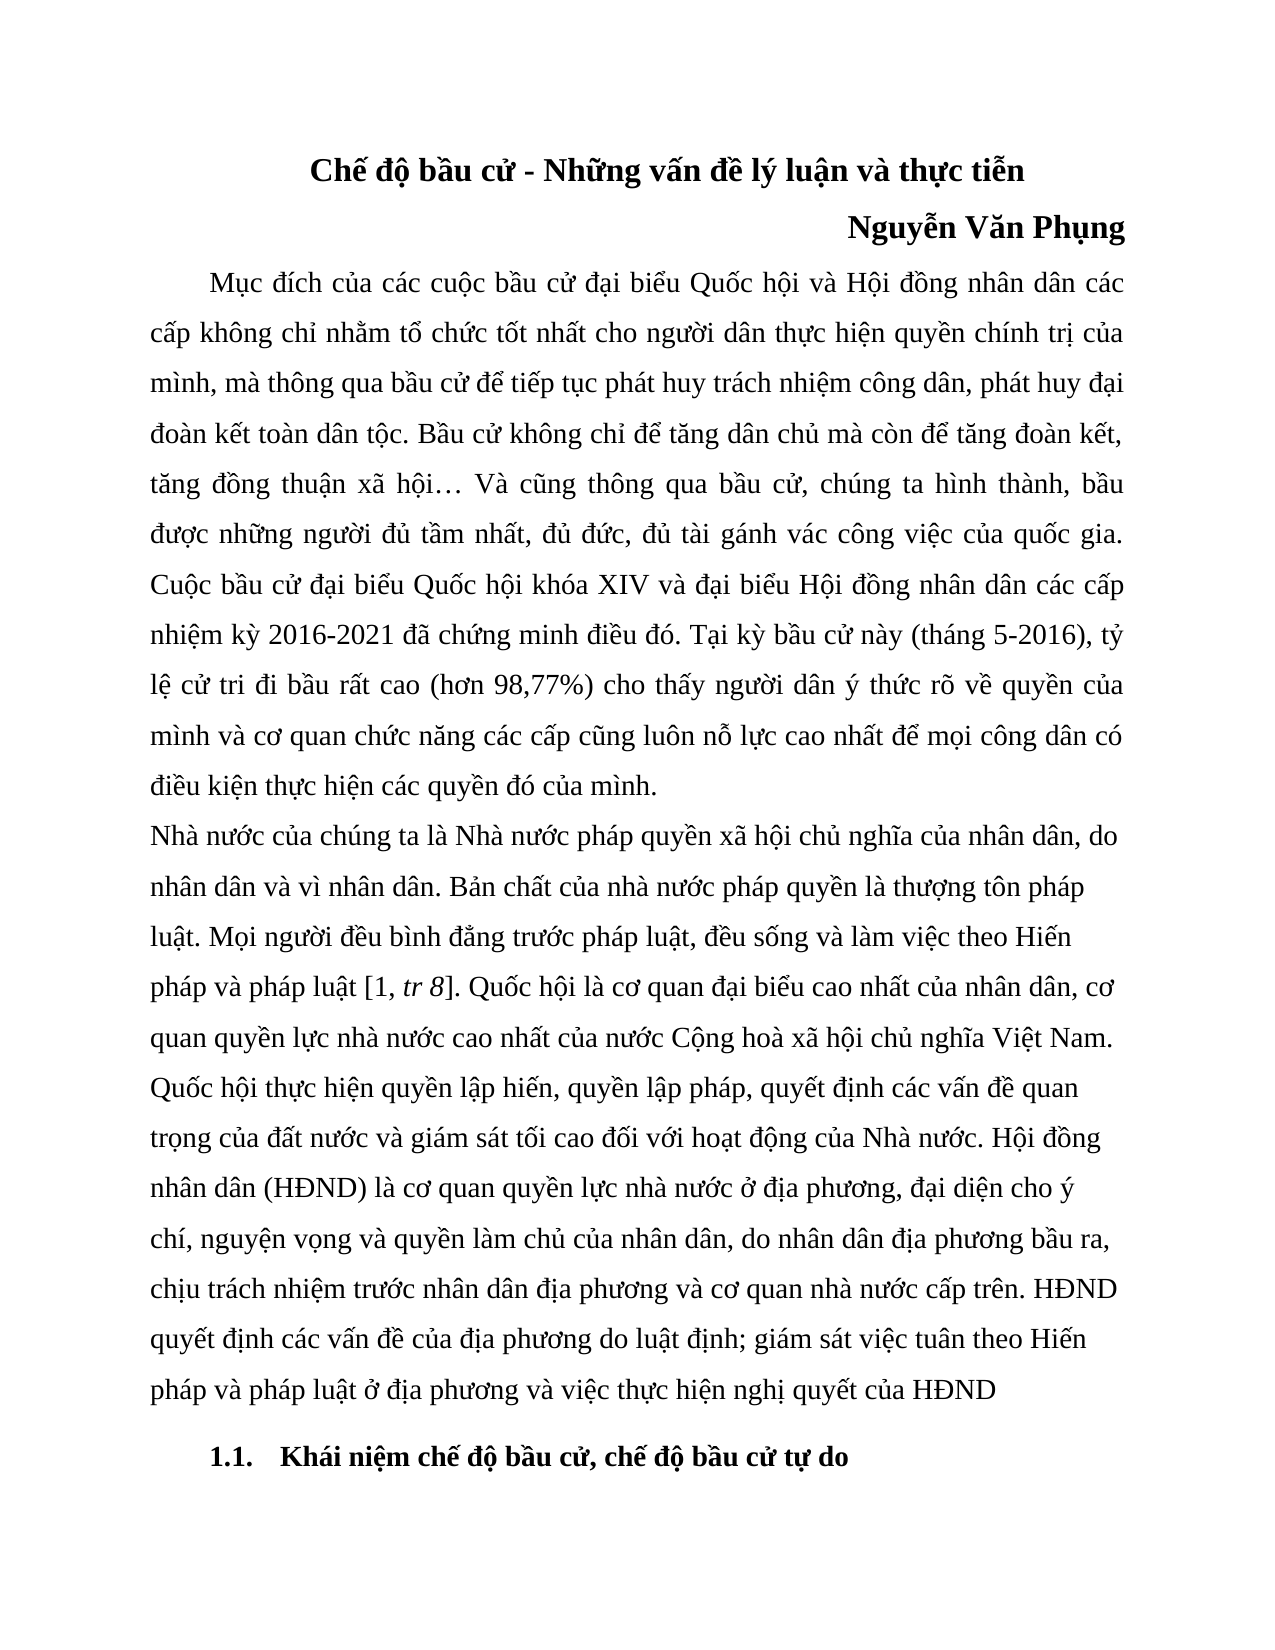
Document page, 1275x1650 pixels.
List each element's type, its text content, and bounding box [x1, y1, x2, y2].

text Mục đích của các cuộc bầu cử đại biểu Quốc hội và Hội đồng nhân dân các cấp không chỉ nhằm tổ chức tốt nhất cho người dân thực hiện quyền chính trị của mình, mà thông qua bầu cử để tiếp tục phát huy trách nhiệm công dân, phát huy đại đoàn kết toàn dân tộc. Bầu cử không chỉ để tăng dân chủ mà còn để tăng đoàn kết, tăng đồng thuận xã hội… Và cũng thông qua bầu cử, chúng ta hình thành, bầu được những người đủ tầm nhất, đủ đức, đủ tài gánh vác công việc của quốc gia. Cuộc bầu cử đại biểu Quốc hội khóa XIV và đại biểu Hội đồng nhân dân các cấp nhiệm kỳ 2016-2021 đã chứng minh điều đó. Tại kỳ bầu cử này (tháng 5-2016), tỷ lệ cử tri đi bầu rất cao (hơn 98,77%) cho thấy người dân ý thức rõ về quyền của mình và cơ quan chức năng các cấp cũng luôn nỗ lực cao nhất để mọi công dân có điều kiện thực hiện các quyền đó của mình. [150, 265, 1125, 802]
text Nhà nước của chúng ta là Nhà nước pháp quyền xã hội chủ nghĩa của nhân dân, do nhân dân và vì nhân dân. Bản chất của nhà nước pháp quyền là thượng tôn pháp luật. Mọi người đều bình đẳng trước pháp luật, đều sống và làm việc theo Hiến pháp và pháp luật [1, tr 8]. Quốc hội là cơ quan đại biểu cao nhất của nhân dân, cơ quan quyền lực nhà nước cao nhất của nước Cộng hoà xã hội chủ nghĩa Việt Nam. Quốc hội thực hiện quyền lập hiến, quyền lập pháp, quyết định các vấn đề quan trọng của đất nước và giám sát tối cao đối với hoạt động của Nhà nước. Hội đồng nhân dân (HĐND) là cơ quan quyền lực nhà nước ở địa phương, đại diện cho ý chí, nguyện vọng và quyền làm chủ của nhân dân, do nhân dân địa phương bầu ra, chịu trách nhiệm trước nhân dân địa phương và cơ quan nhà nước cấp trên. HĐND quyết định các vấn đề của địa phương do luật định; giám sát việc tuân theo Hiến pháp và pháp luật ở địa phương và việc thực hiện nghị quyết của HĐND [150, 818, 1125, 1405]
text Nguyễn Văn Phụng [150, 207, 1125, 246]
text Chế độ bầu cử - Những vấn đề lý luận và thực tiễn [150, 150, 1125, 188]
list Khái niệm chế độ bầu cử, chế độ bầu cử tự do [150, 1439, 1125, 1472]
